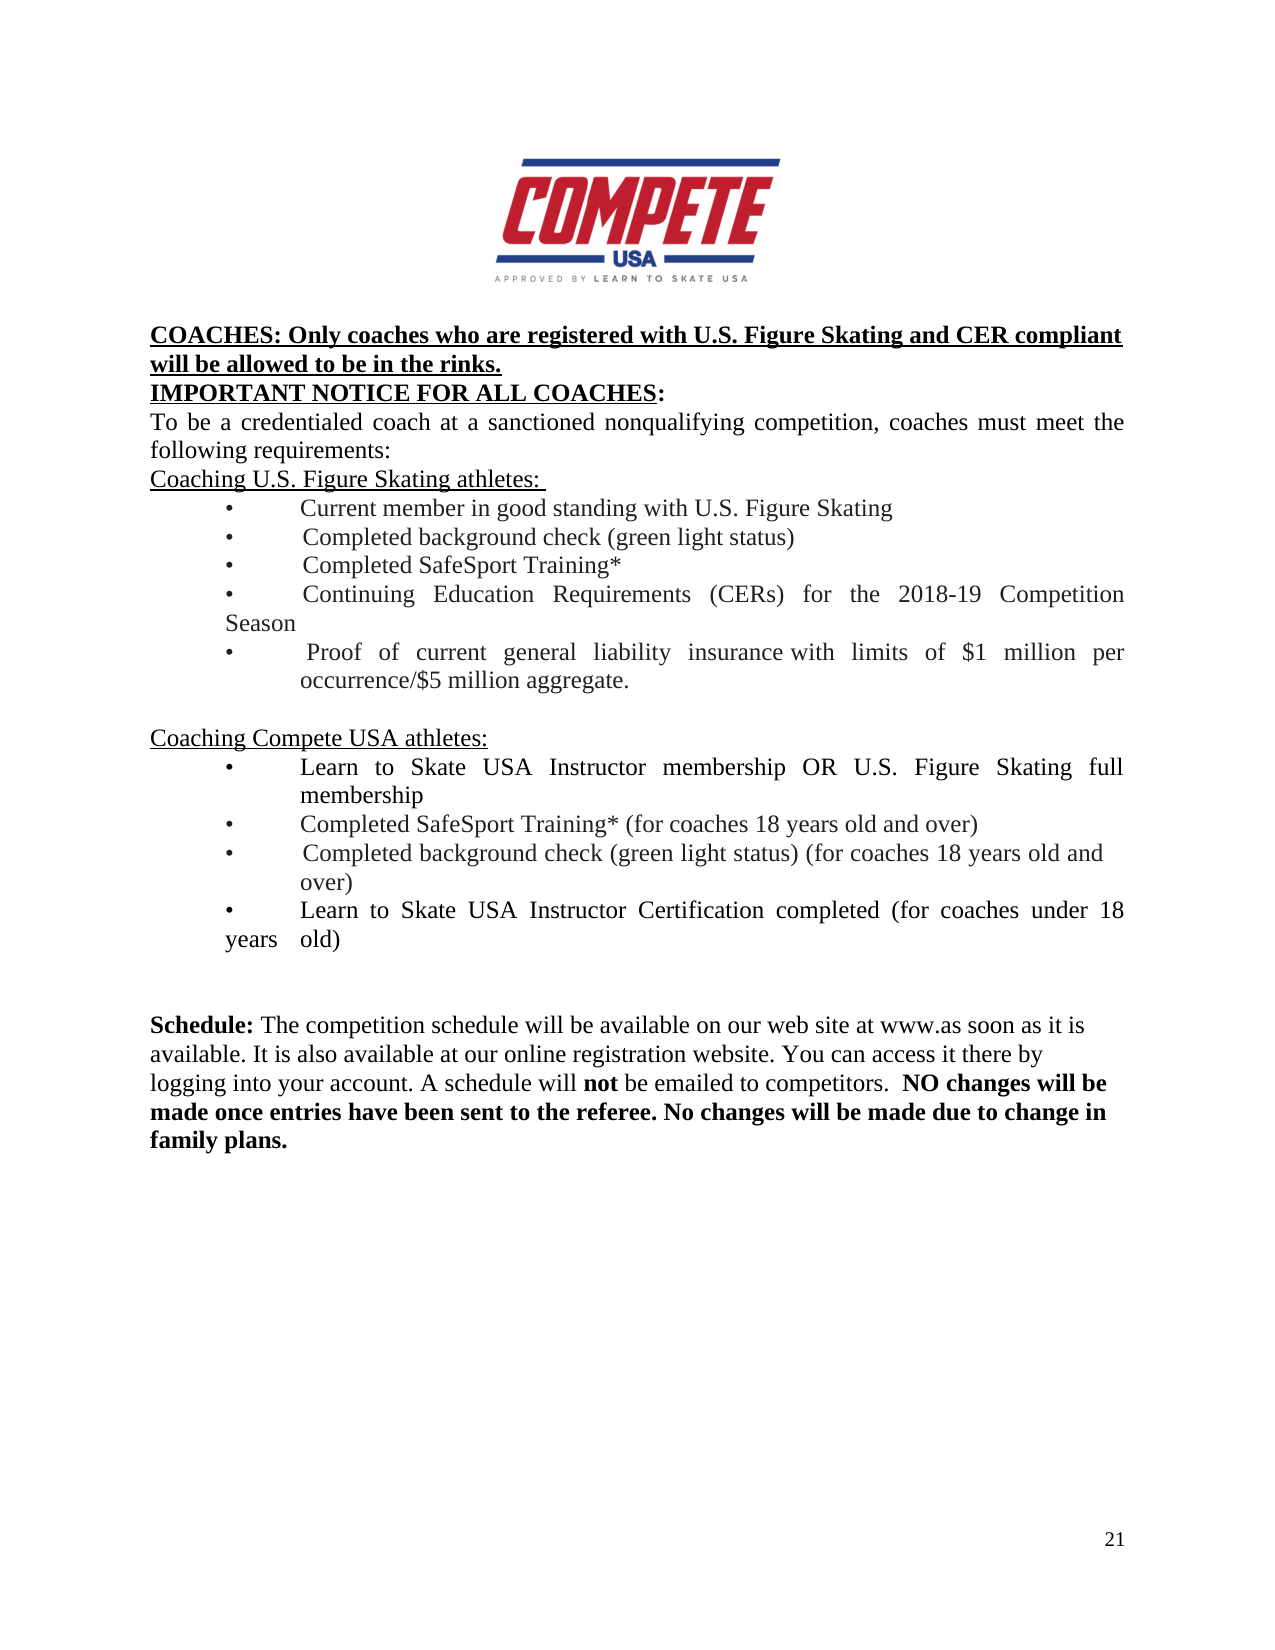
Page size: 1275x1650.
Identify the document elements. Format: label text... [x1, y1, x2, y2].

text • Learn to Skate USA Instructor membership OR U.S. Figure Skating full membership [225, 752, 1125, 809]
text • Current member in good standing with U.S. Figure Skating [225, 493, 1125, 522]
text • Completed background check (green light status) (for coaches 18 years old and over) [225, 838, 1125, 895]
subtitle COACHES: Only coaches who are registered with U.S. Figure Skating and CER compliant will be allowed to be in the rinks. [150, 320, 1125, 378]
subtitle Schedule: The competition schedule will be available on our web site at www.as soon as it is available. It is also available at our online registration website. You can access it there by logging into your account. A schedule will not be emailed to competitors. NO changes will be made once entries have been sent to the referee. No changes will be made due to change in family plans. [150, 1010, 1125, 1154]
text Coaching Compete USA athletes: [150, 723, 1125, 752]
text Coaching U.S. Figure Skating athletes: [150, 464, 1125, 493]
text • Learn to Skate USA Instructor Certification completed (for coaches under 18 years old) [225, 895, 1125, 953]
text IMPORTANT NOTICE FOR ALL COACHES: [150, 378, 1125, 407]
text • Continuing Education Requirements (CERs) for the 2018-19 Competition Season [225, 579, 1125, 637]
picture [489, 150, 786, 292]
text To be a credentialed coach at a sanctioned nonqualifying competition, coaches must meet the following requirements: [150, 407, 1125, 464]
text • Completed SafeSport Training* (for coaches 18 years old and over) [225, 809, 1125, 838]
text • Proof of current general liability insurance with limits of $1 million per occurrence/$5 million aggregate. [225, 637, 1125, 694]
text • Completed SafeSport Training* [225, 550, 1125, 579]
text • Completed background check (green light status) [225, 522, 1125, 550]
